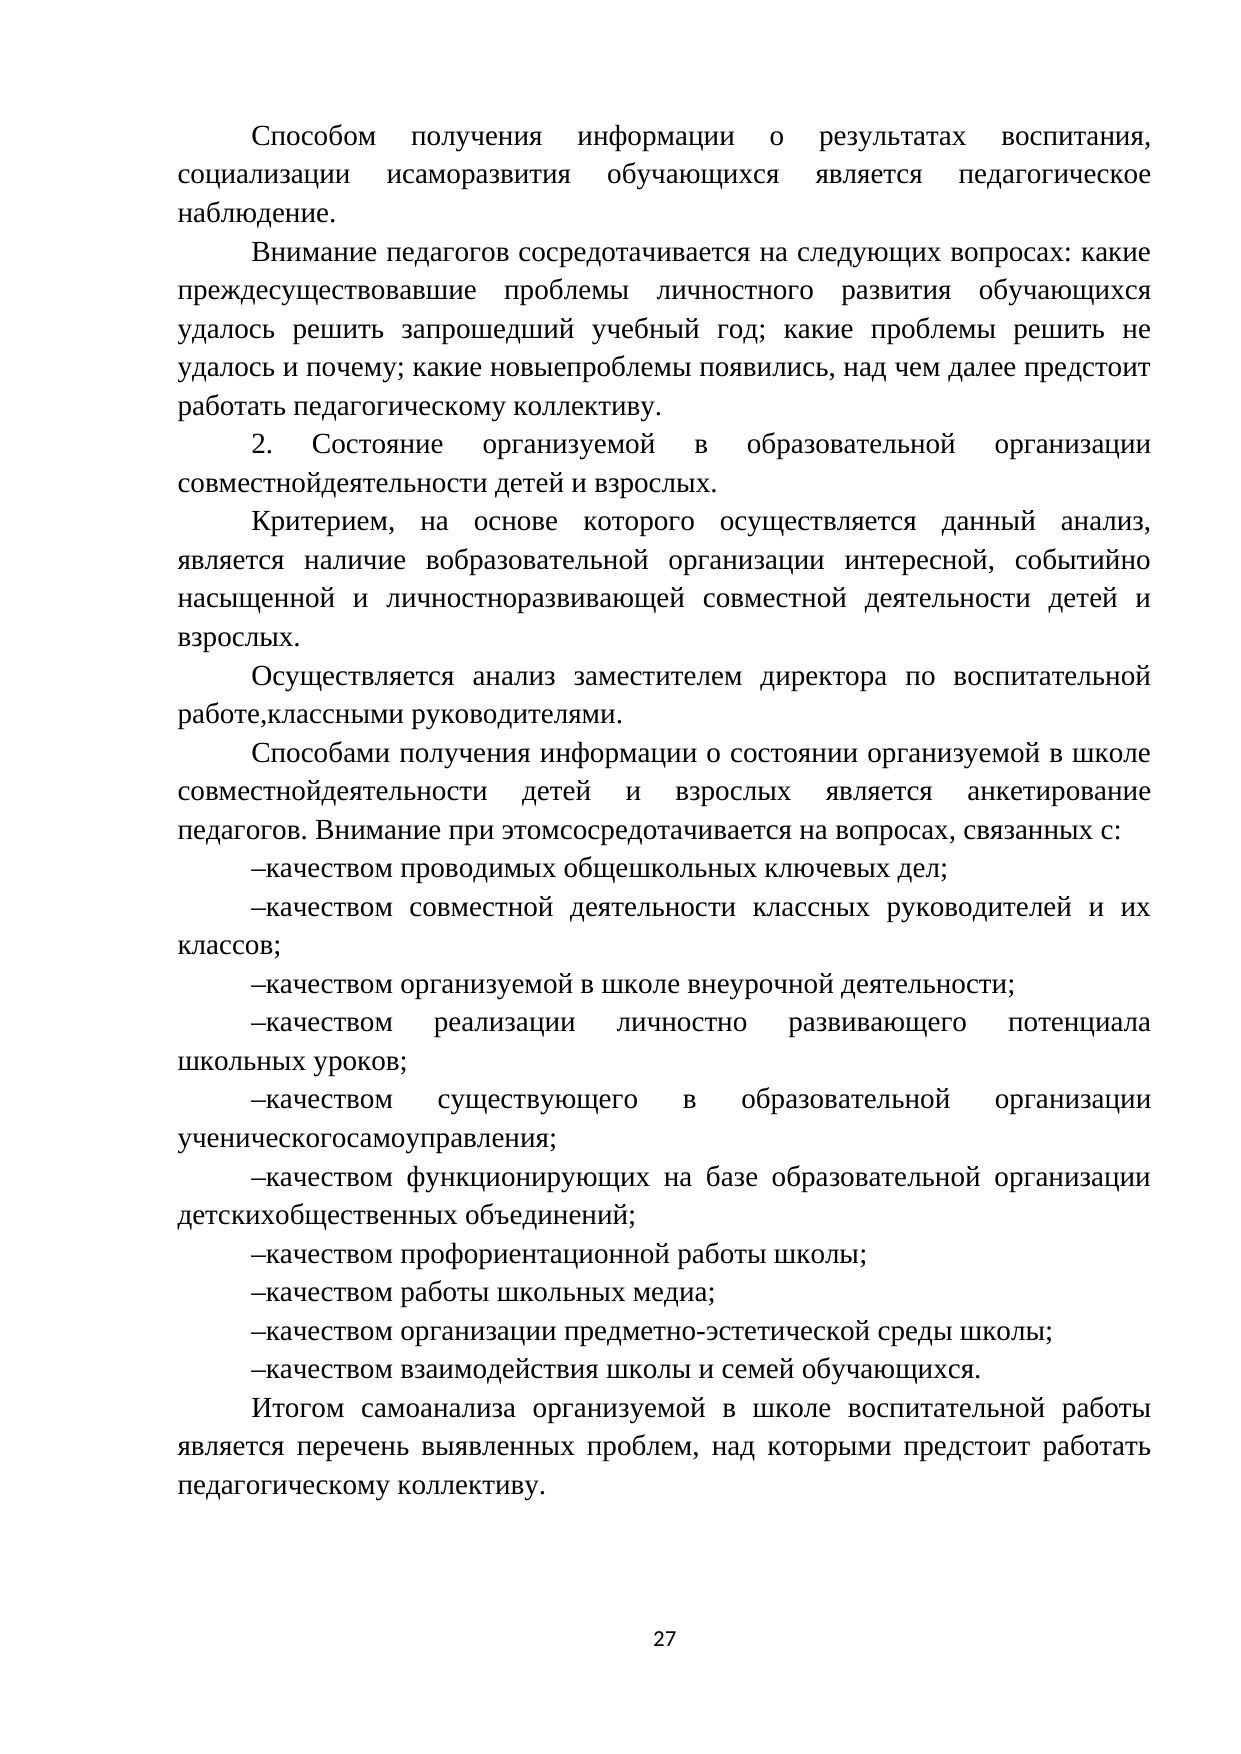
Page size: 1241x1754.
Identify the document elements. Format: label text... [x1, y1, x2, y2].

text –качеством существующего в образовательной организации ученическогосамоуправления; [177, 1082, 1152, 1154]
text Критерием, на основе которого осуществляется данный анализ, является наличие вобразовательной организации интересной, событийно насыщенной и личностноразвивающей совместной деятельности детей и взрослых. [177, 503, 1152, 653]
text Внимание педагогов сосредотачивается на следующих вопросах: какие преждесуществовавшие проблемы личностного развития обучающихся удалось решить запрошедший учебный год; какие проблемы решить не удалось и почему; какие новыепроблемы появились, над чем далее предстоит работать педагогическому коллективу. [177, 234, 1152, 421]
text –качеством работы школьных медиа; [177, 1274, 1152, 1308]
text Способом получения информации о результатах воспитания, социализации исаморазвития обучающихся является педагогическое наблюдение. [177, 118, 1152, 229]
text –качеством организуемой в школе внеурочной деятельности; [177, 966, 1152, 999]
text –качеством профориентационной работы школы; [177, 1236, 1152, 1269]
text –качеством реализации личностно развивающего потенциала школьных уроков; [177, 1004, 1152, 1077]
text 2. Состояние организуемой в образовательной организации совместнойдеятельности детей и взрослых. [177, 426, 1152, 498]
text Способами получения информации о состоянии организуемой в школе совместнойдеятельности детей и взрослых является анкетирование педагогов. Внимание при этомсосредотачивается на вопросах, связанных с: [177, 735, 1152, 845]
text –качеством функционирующих на базе образовательной организации детскихобщественных объединений; [177, 1159, 1152, 1231]
text –качеством совместной деятельности классных руководителей и их классов; [177, 889, 1152, 961]
text Итогом самоанализа организуемой в школе воспитательной работы является перечень выявленных проблем, над которыми предстоит работать педагогическому коллективу. [177, 1390, 1152, 1501]
text –качеством организации предметно-эстетической среды школы; [177, 1313, 1152, 1346]
text Осуществляется анализ заместителем директора по воспитательной работе,классными руководителями. [177, 658, 1152, 730]
text –качеством взаимодействия школы и семей обучающихся. [177, 1351, 1152, 1385]
text –качеством проводимых общешкольных ключевых дел; [177, 850, 1152, 884]
